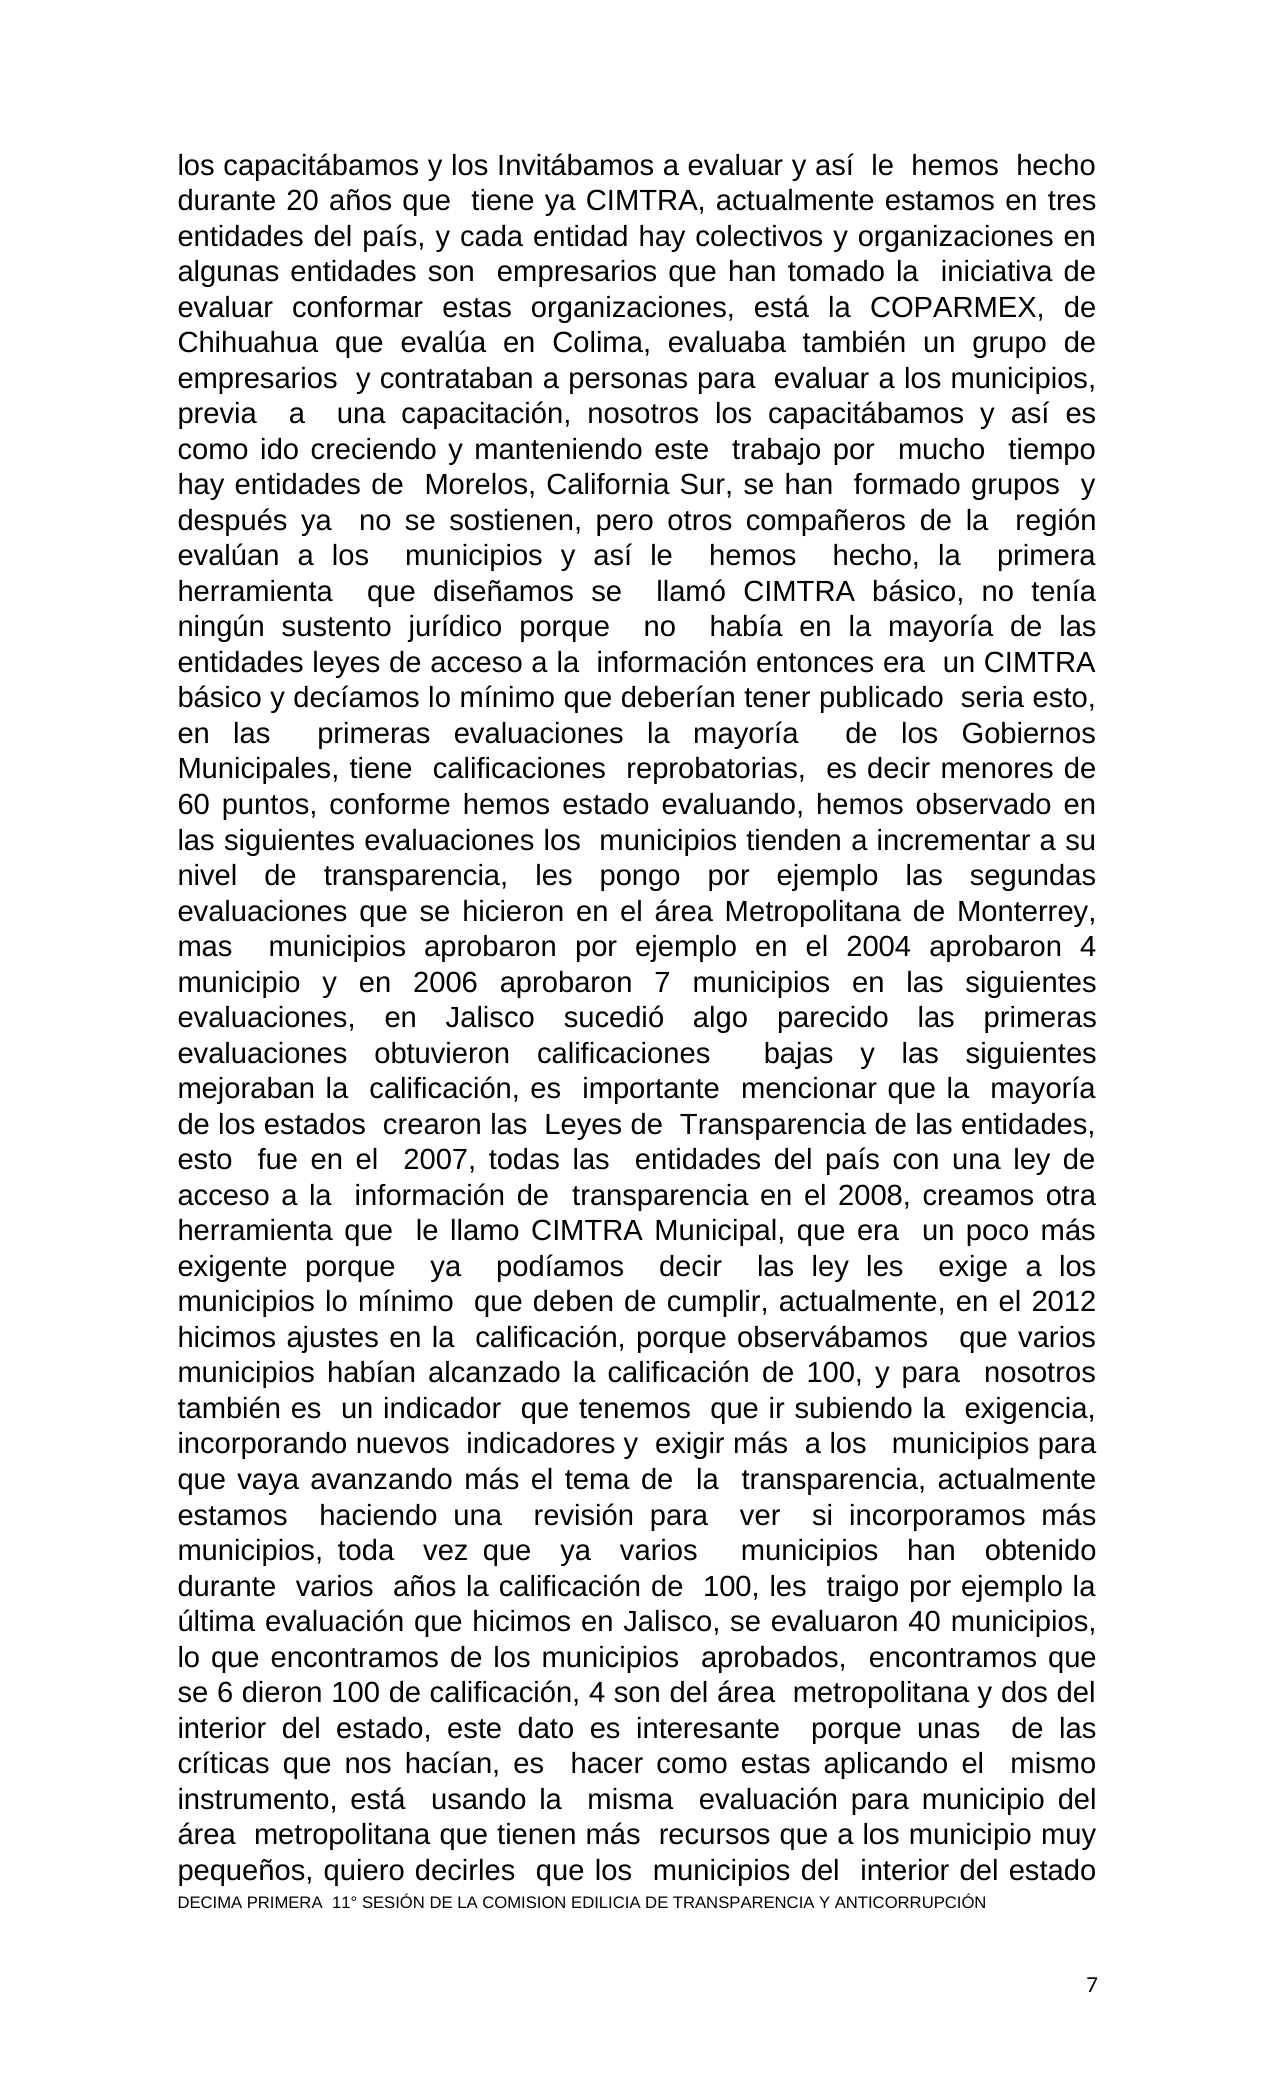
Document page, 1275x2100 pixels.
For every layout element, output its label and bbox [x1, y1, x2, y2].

text [177, 148, 1098, 1886]
